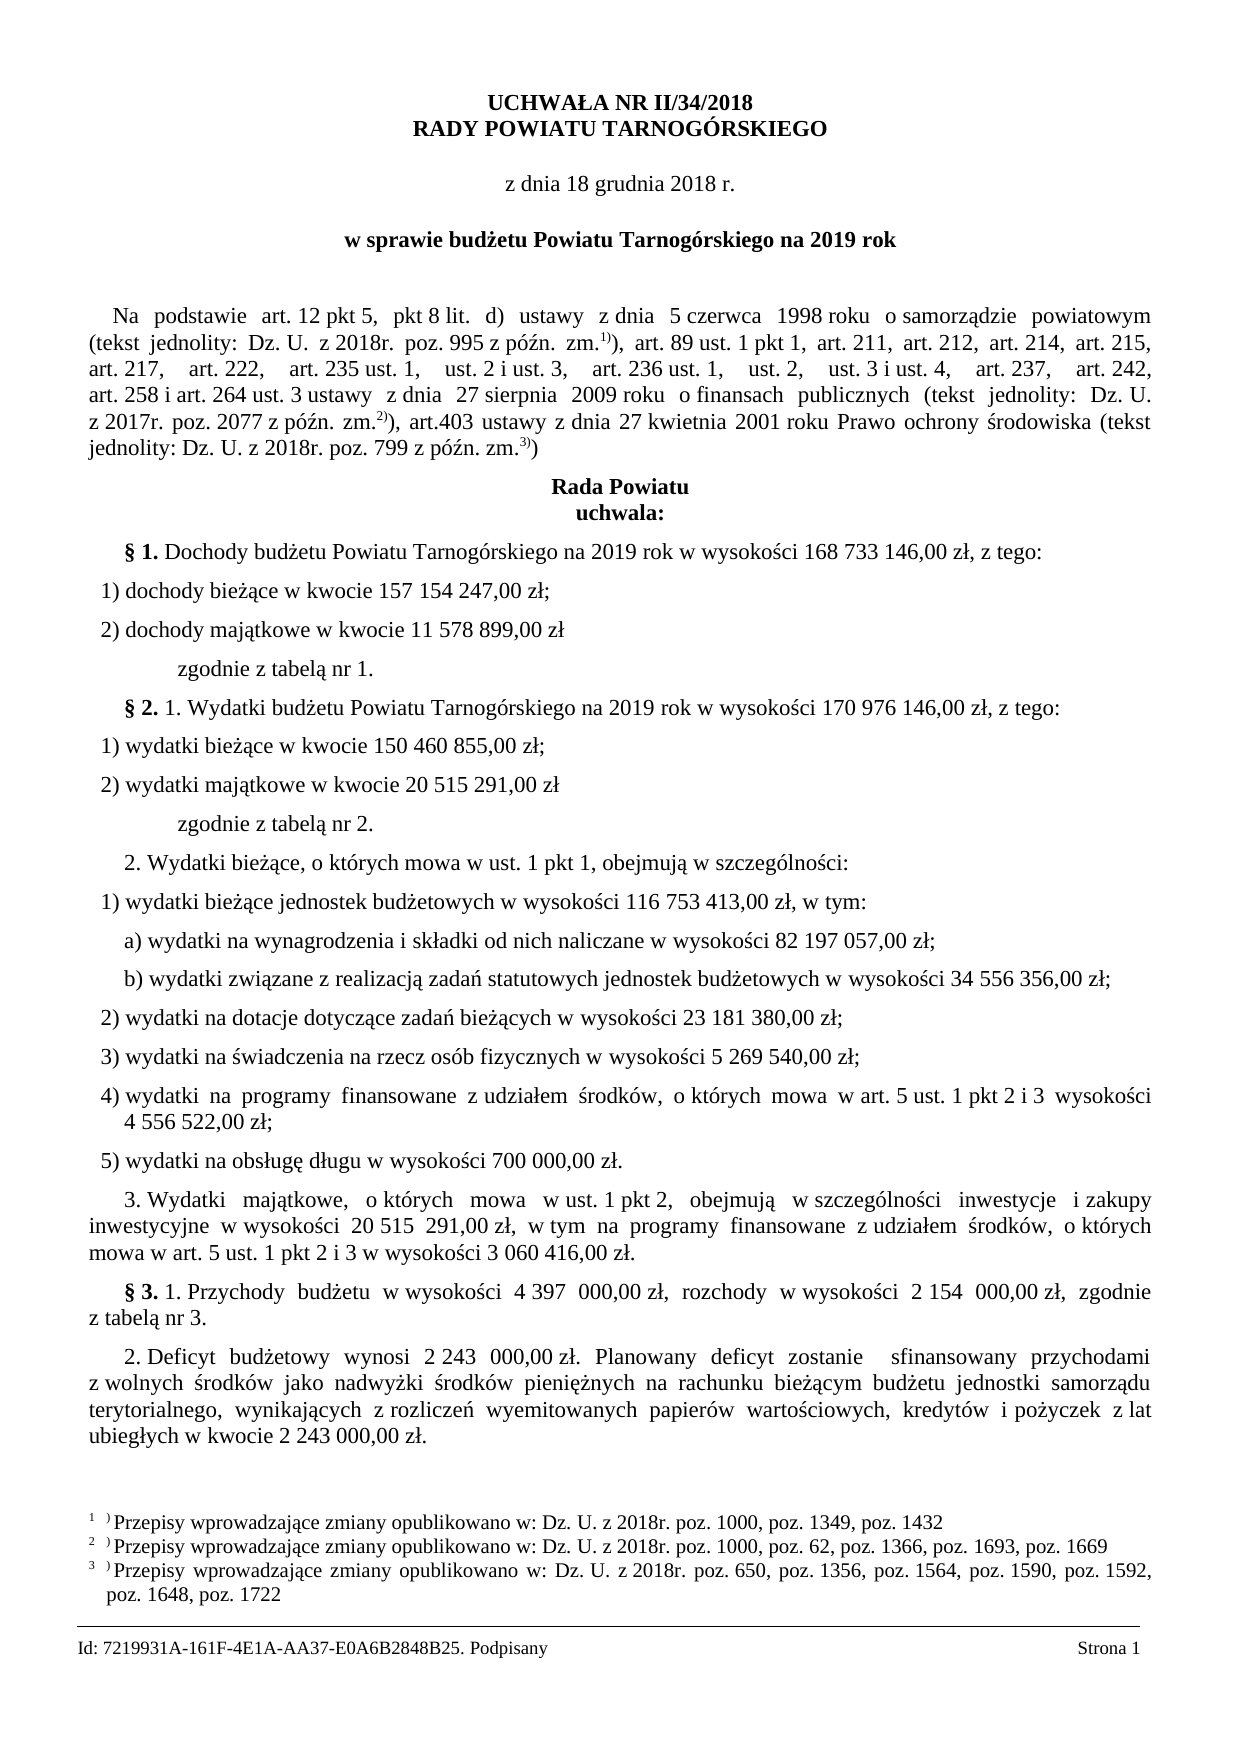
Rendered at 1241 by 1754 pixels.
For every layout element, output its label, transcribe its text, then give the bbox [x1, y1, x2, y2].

text § 1. Dochody budżetu Powiatu Tarnogórskiego na 2019 rok w wysokości 168 733 146,00 zł, z tego: [88, 538, 1152, 564]
text 2. Deficyt budżetowy wynosi 2 243 000,00 zł. Planowany deficyt zostanie sfinansowany przychodami z wolnych środków jako nadwyżki środków pieniężnych na rachunku bieżącym budżetu jednostki samorządu terytorialnego, wynikających z rozliczeń wyemitowanych papierów wartościowych, kredytów i pożyczek z lat ubiegłych w kwocie 2 243 000,00 zł. [88, 1343, 1152, 1448]
text Rada Powiatu uchwala: [88, 473, 1152, 526]
text Na podstawie art. 12 pkt 5, pkt 8 lit. d) ustawy z dnia 5 czerwca 1998 roku o samorządzie powiatowym (tekst jednolity: Dz. U. z 2018r. poz. 995 z późn. zm.)), art. 89 ust. 1 pkt 1, art. 211, art. 212, art. 214, art. 215, art. 217, art. 222, art. 235 ust. 1, ust. 2 i ust. 3, art. 236 ust. 1, ust. 2, ust. 3 i ust. 4, art. 237, art. 242, art. 258 i art. 264 ust. 3 ustawy z dnia 27 sierpnia 2009 roku o finansach publicznych (tekst jednolity: Dz. U. z 2017r. poz. 2077 z późn. zm.)), art.403 ustawy z dnia 27 kwietnia 2001 roku Prawo ochrony środowiska (tekst jednolity: Dz. U. z 2018r. poz. 799 z późn. zm.)) [88, 302, 1152, 460]
text 1) wydatki bieżące jednostek budżetowych w wysokości 116 753 413,00 zł, w tym: [100, 888, 1152, 914]
text § 2. 1. Wydatki budżetu Powiatu Tarnogórskiego na 2019 rok w wysokości 170 976 146,00 zł, z tego: [88, 693, 1152, 720]
text 1) dochody bieżące w kwocie 157 154 247,00 zł; [100, 577, 1152, 603]
text Uchwała Nr II/34/2018 Rady Powiatu Tarnogórskiego [88, 88, 1152, 141]
text 3) wydatki na świadczenia na rzecz osób fizycznych w wysokości 5 269 540,00 zł; [100, 1043, 1152, 1069]
text 2) wydatki majątkowe w kwocie 20 515 291,00 zł [100, 771, 1152, 798]
text 2) dochody majątkowe w kwocie 11 578 899,00 zł [100, 616, 1152, 642]
text a) wydatki na wynagrodzenia i składki od nich naliczane w wysokości 82 197 057,00 zł; [124, 927, 1152, 953]
text 1) wydatki bieżące w kwocie 150 460 855,00 zł; [100, 732, 1152, 759]
text 2. Wydatki bieżące, o których mowa w ust. 1 pkt 1, obejmują w szczególności: [88, 849, 1152, 875]
text § 3. 1. Przychody budżetu w wysokości 4 397 000,00 zł, rozchody w wysokości 2 154 000,00 zł, zgodnie z tabelą nr 3. [88, 1278, 1152, 1330]
text 3. Wydatki majątkowe, o których mowa w ust. 1 pkt 2, obejmują w szczególności inwestycje i zakupy inwestycyjne w wysokości 20 515 291,00 zł, w tym na programy finansowane z udziałem środków, o których mowa w art. 5 ust. 1 pkt 2 i 3 w wysokości 3 060 416,00 zł. [88, 1186, 1152, 1265]
text z dnia 18 grudnia 2018 r. [88, 170, 1152, 197]
text 2) wydatki na dotacje dotyczące zadań bieżących w wysokości 23 181 380,00 zł; [100, 1004, 1152, 1031]
text b) wydatki związane z realizacją zadań statutowych jednostek budżetowych w wysokości 34 556 356,00 zł; [124, 966, 1152, 992]
text w sprawie budżetu Powiatu Tarnogórskiego na 2019 rok [88, 226, 1152, 252]
text 5) wydatki na obsługę długu w wysokości 700 000,00 zł. [100, 1147, 1152, 1174]
text zgodnie z tabelą nr 1. [153, 655, 1152, 681]
text zgodnie z tabelą nr 2. [153, 810, 1152, 836]
text 4) wydatki na programy finansowane z udziałem środków, o których mowa w art. 5 ust. 1 pkt 2 i 3 wysokości 4 556 522,00 zł; [100, 1082, 1152, 1135]
